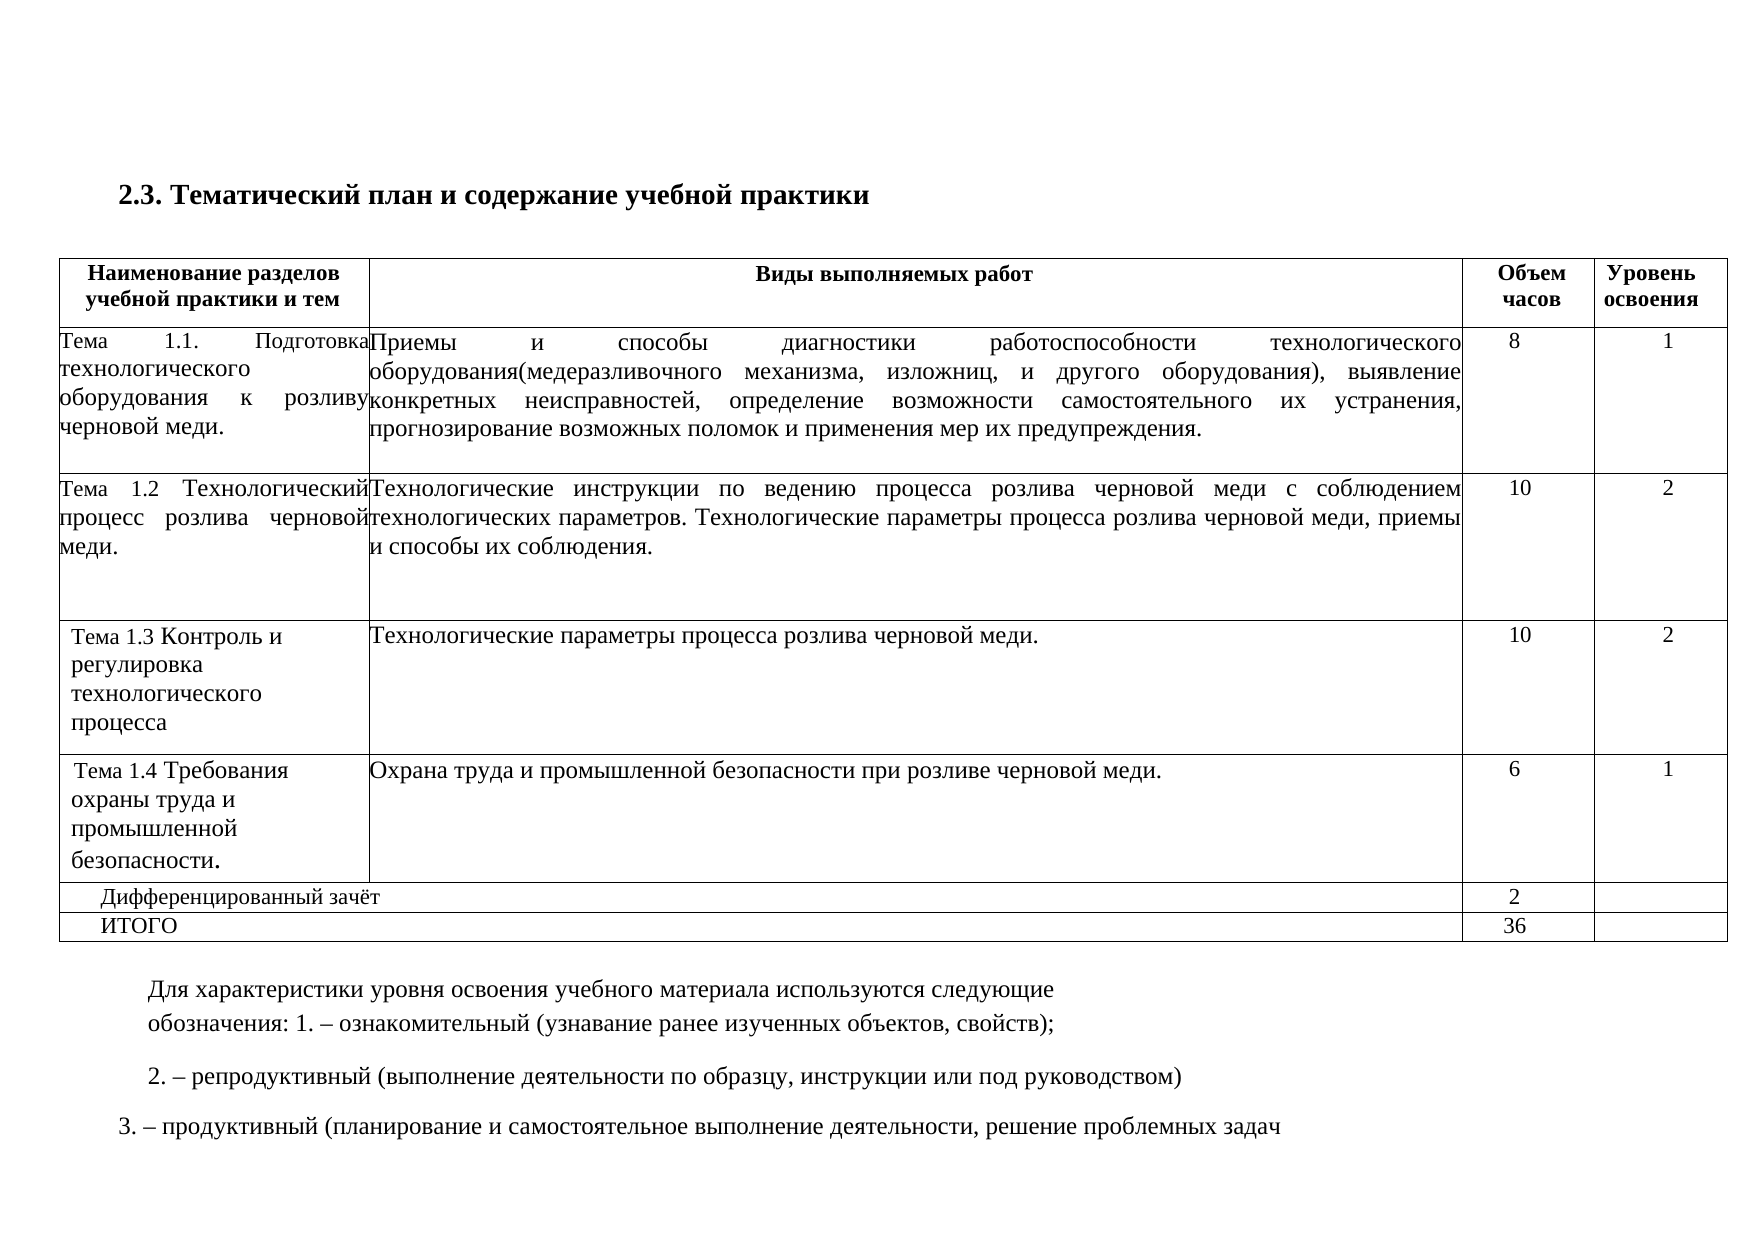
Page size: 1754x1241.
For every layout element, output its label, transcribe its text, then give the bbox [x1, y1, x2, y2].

table_cell Тема 1.3 Контроль и регулировка технологического процесса [60, 621, 369, 754]
table_cell 1 [1595, 755, 1727, 882]
table_cell 2 [1595, 474, 1727, 620]
table_cell Дифференцированный зачёт [60, 883, 1462, 912]
table_cell Тема 1.1. Подготовка технологического оборудования к розливу черновой меди. [60, 328, 369, 473]
table_cell Тема 1.2 Технологический процесс розлива черновой меди. [60, 474, 369, 620]
text 3. – продуктивный (планирование и самостоятельное выполнение деятельности, решение проблемных задач [118, 1111, 1636, 1140]
text 2. – репродуктивный (выполнение деятельности по образцу, инструкции или под руководством) [148, 1061, 1638, 1090]
table_cell Тема 1.4 Требования охраны труда и промышленной безопасности. [60, 755, 369, 882]
table_cell 2 [1595, 621, 1727, 754]
table_cell [1595, 883, 1727, 912]
table_header Объем часов [1463, 259, 1594, 327]
table_cell Технологические инструкции по ведению процесса розлива черновой меди с соблюдением технологических параметров. Технологические параметры процесса розлива черновой меди, приемы и способы их соблюдения. [370, 474, 1462, 620]
table_cell 36 [1463, 913, 1594, 941]
table_cell 8 [1463, 328, 1594, 473]
table_cell Технологические параметры процесса розлива черновой меди. [370, 621, 1462, 754]
table_cell 1 [1595, 328, 1727, 473]
table_cell 10 [1463, 621, 1594, 754]
table_cell 2 [1463, 883, 1594, 912]
text Для характеристики уровня освоения учебного материала используются следующие обозначения: 1. – ознакомительный (узнавание ранее изученных объектов, свойств); [148, 974, 1112, 1036]
table_cell 6 [1463, 755, 1594, 882]
table_cell 10 [1463, 474, 1594, 620]
table_header Наименование разделов учебной практики и тем [60, 259, 369, 327]
table_header Уровень освоения [1595, 259, 1727, 327]
table_cell Приемы и способы диагностики работоспособности технологического оборудования(медеразливочного механизма, изложниц, и другого оборудования), выявление конкретных неисправностей, определение возможности самостоятельного их устранения, прогнозирование возможных поломок и применения мер их предупреждения. [370, 328, 1462, 473]
table_cell [1595, 913, 1727, 941]
text 2.3. Тематический план и содержание учебной практики [118, 177, 1638, 211]
table_header Виды выполняемых работ [370, 259, 1462, 327]
table_cell ИТОГО [60, 913, 1462, 941]
table_cell Охрана труда и промышленной безопасности при розливе черновой меди. [370, 755, 1462, 882]
